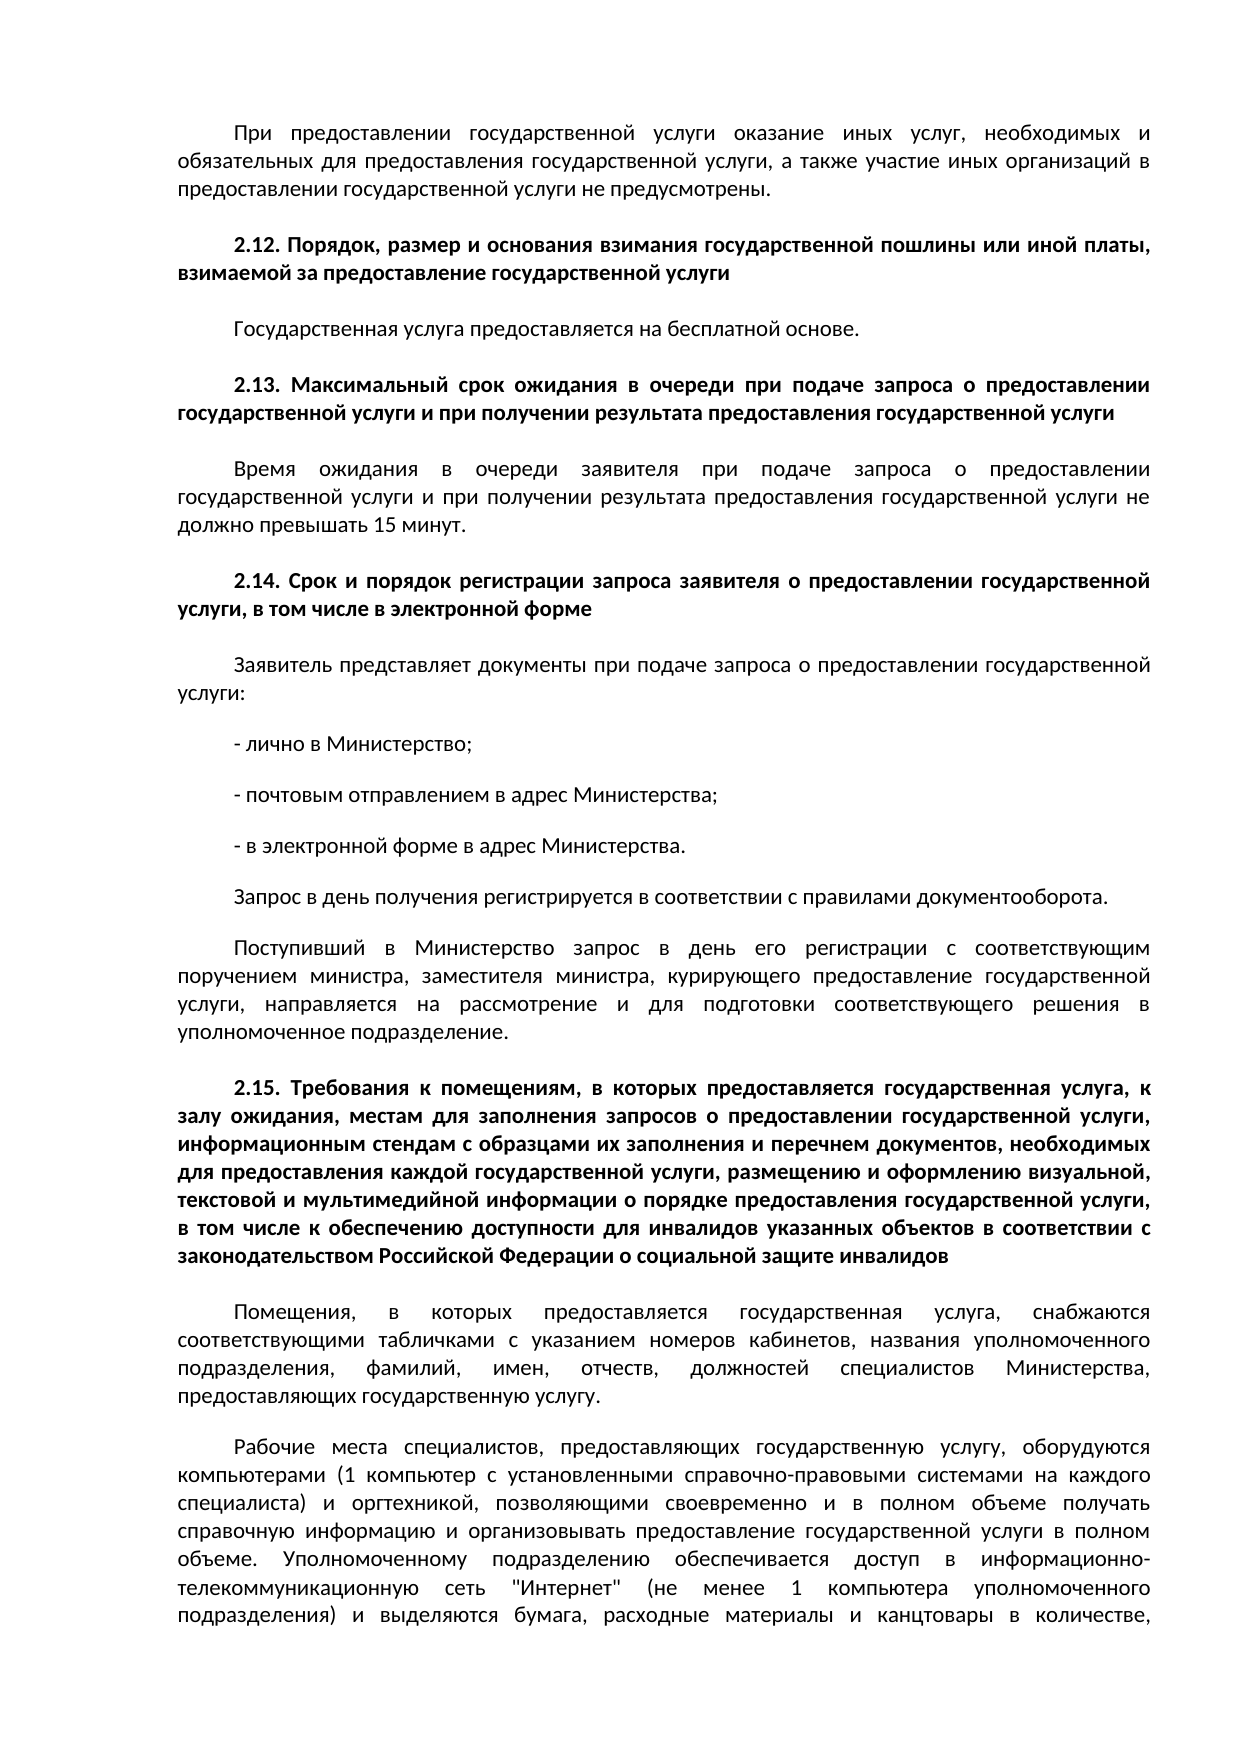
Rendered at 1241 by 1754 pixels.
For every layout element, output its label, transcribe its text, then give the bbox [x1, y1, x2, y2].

text Поступивший в Министерство запрос в день его регистрации с соответствующим поручением министра, заместителя министра, курирующего предоставление государственной услуги, направляется на рассмотрение и для подготовки соответствующего решения в уполномоченное подразделение. [177, 933, 1152, 1045]
text При предоставлении государственной услуги оказание иных услуг, необходимых и обязательных для предоставления государственной услуги, а также участие иных организаций в предоставлении государственной услуги не предусмотрены. [177, 118, 1152, 202]
text Время ожидания в очереди заявителя при подаче запроса о предоставлении государственной услуги и при получении результата предоставления государственной услуги не должно превышать 15 минут. [177, 454, 1152, 538]
title 2.13. Максимальный срок ожидания в очереди при подаче запроса о предоставлении государственной услуги и при получении результата предоставления государственной услуги [177, 370, 1152, 426]
text - в электронной форме в адрес Министерства. [177, 831, 1152, 859]
text - лично в Министерство; [177, 729, 1152, 757]
text Запрос в день получения регистрируется в соответствии с правилами документооборота. [177, 882, 1152, 910]
title 2.12. Порядок, размер и основания взимания государственной пошлины или иной платы, взимаемой за предоставление государственной услуги [177, 230, 1152, 286]
text Заявитель представляет документы при подаче запроса о предоставлении государственной услуги: [177, 651, 1152, 707]
text - почтовым отправлением в адрес Министерства; [177, 780, 1152, 808]
title 2.15. Требования к помещениям, в которых предоставляется государственная услуга, к залу ожидания, местам для заполнения запросов о предоставлении государственной услуги, информационным стендам с образцами их заполнения и перечнем документов, необходимых для предоставления каждой государственной услуги, размещению и оформлению визуальной, текстовой и мультимедийной информации о порядке предоставления государственной услуги, в том числе к обеспечению доступности для инвалидов указанных объектов в соответствии с законодательством Российской Федерации о социальной защите инвалидов [177, 1073, 1152, 1269]
text Помещения, в которых предоставляется государственная услуга, снабжаются соответствующими табличками с указанием номеров кабинетов, названия уполномоченного подразделения, фамилий, имен, отчеств, должностей специалистов Министерства, предоставляющих государственную услугу. [177, 1297, 1152, 1409]
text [177, 1432, 1152, 1629]
text Государственная услуга предоставляется на бесплатной основе. [177, 314, 1152, 342]
title 2.14. Срок и порядок регистрации запроса заявителя о предоставлении государственной услуги, в том числе в электронной форме [177, 566, 1152, 622]
